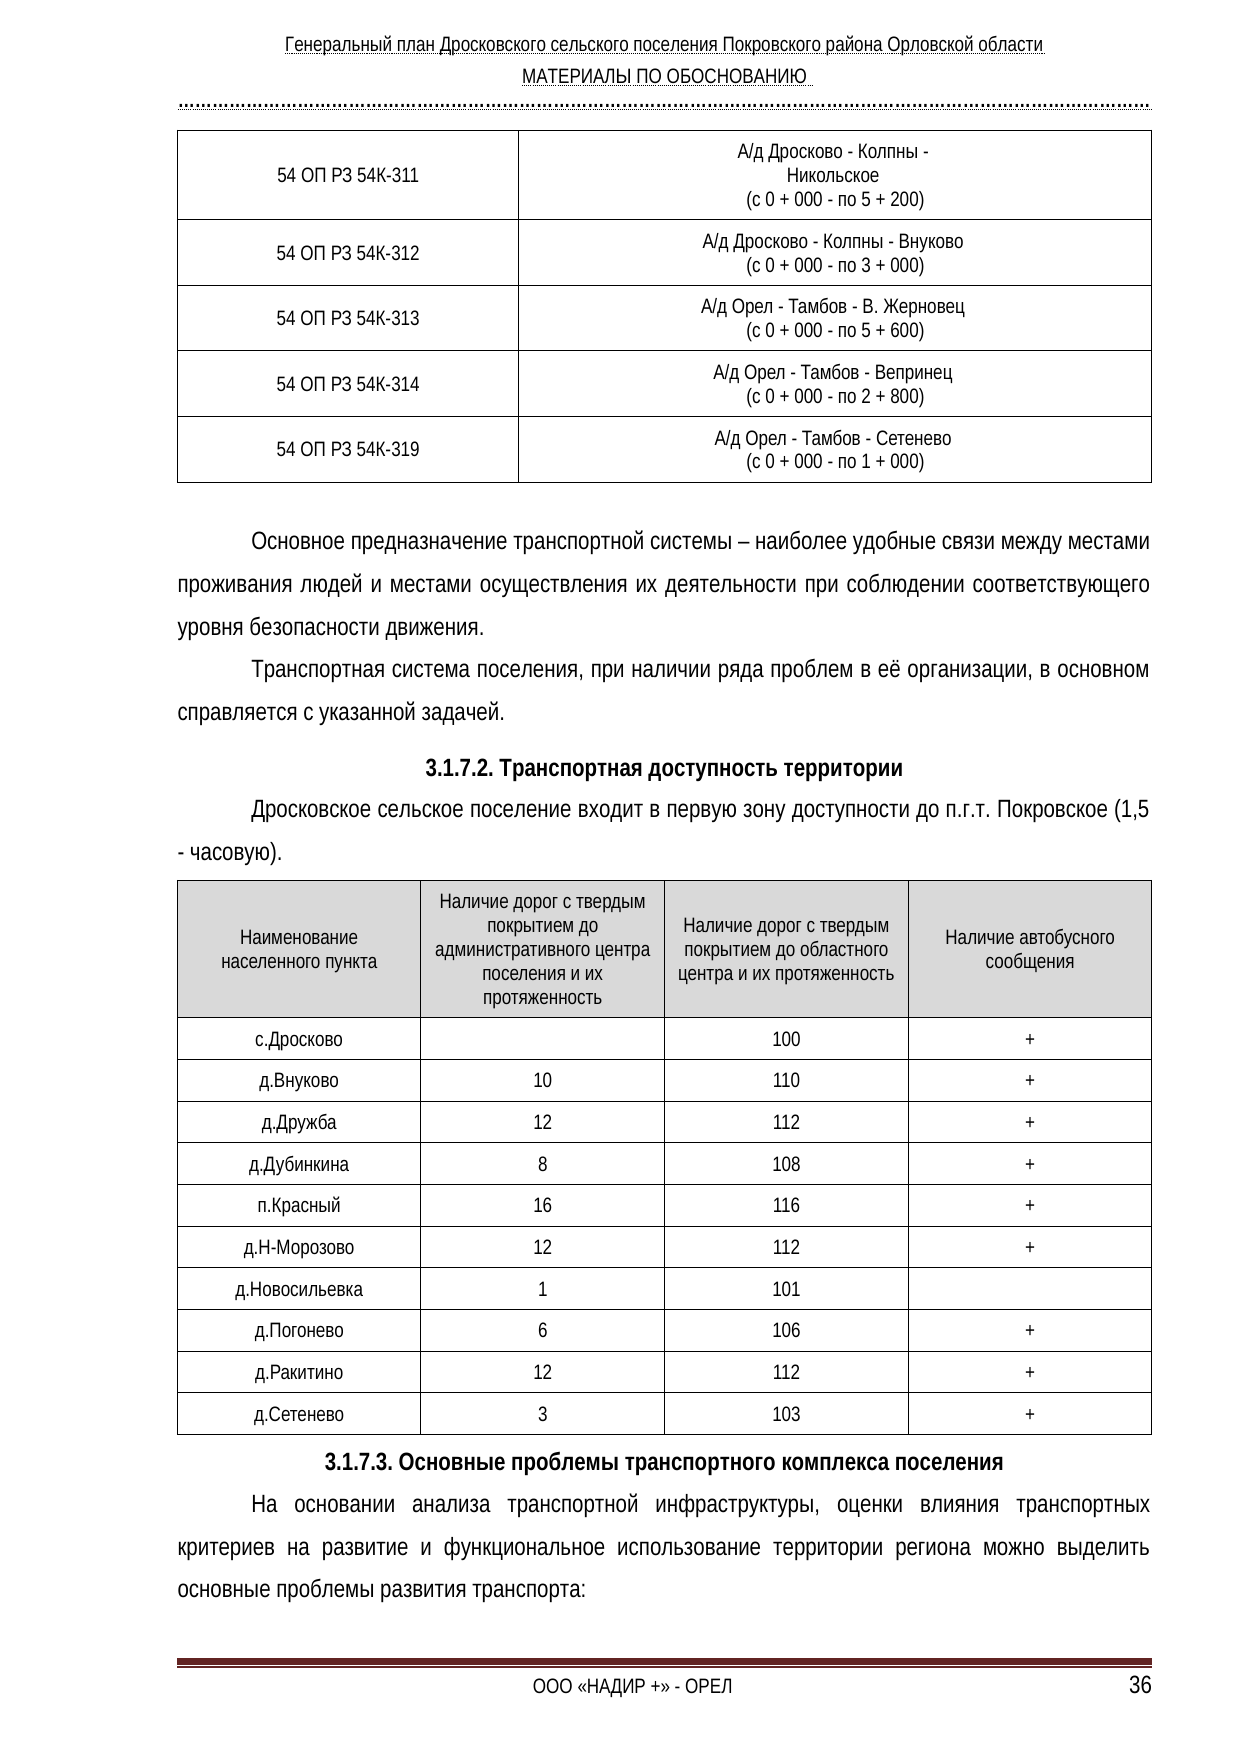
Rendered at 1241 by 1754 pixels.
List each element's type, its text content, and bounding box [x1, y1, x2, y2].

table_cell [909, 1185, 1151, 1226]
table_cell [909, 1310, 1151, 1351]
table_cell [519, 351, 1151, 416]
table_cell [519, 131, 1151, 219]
list Дросковское сельское поселение входит в первую зону доступности до п.г.т. Покровское (1,5 - часовую). [177, 794, 1152, 865]
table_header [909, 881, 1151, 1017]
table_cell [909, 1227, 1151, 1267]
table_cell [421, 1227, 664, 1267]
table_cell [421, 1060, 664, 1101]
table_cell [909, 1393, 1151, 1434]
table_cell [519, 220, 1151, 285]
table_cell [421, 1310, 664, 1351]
list На основании анализа транспортной инфраструктуры, оценки влияния транспортных критериев на развитие и функциональное использование территории региона можно выделить основные проблемы развития транспорта: [177, 1488, 1152, 1603]
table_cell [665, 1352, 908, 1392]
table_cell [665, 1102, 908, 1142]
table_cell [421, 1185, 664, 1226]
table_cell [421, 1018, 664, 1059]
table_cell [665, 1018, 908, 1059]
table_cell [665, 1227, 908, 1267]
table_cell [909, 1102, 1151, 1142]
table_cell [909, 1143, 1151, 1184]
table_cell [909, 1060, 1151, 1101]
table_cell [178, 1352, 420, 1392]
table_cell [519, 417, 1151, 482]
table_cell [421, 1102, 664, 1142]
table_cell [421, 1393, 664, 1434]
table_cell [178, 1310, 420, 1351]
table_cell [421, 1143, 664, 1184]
subtitle 3.1.7.3. Основные проблемы транспортного комплекса поселения [177, 1447, 1152, 1476]
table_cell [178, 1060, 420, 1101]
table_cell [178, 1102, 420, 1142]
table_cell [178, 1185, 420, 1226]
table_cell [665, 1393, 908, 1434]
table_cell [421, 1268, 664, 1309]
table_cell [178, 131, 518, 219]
subtitle 3.1.7.2. Транспортная доступность территории [177, 753, 1152, 781]
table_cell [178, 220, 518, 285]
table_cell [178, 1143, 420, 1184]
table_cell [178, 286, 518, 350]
list Основное предназначение транспортной системы – наиболее удобные связи между местами проживания людей и местами осуществления их деятельности при соблюдении соответствующего уровня безопасности движения. [177, 526, 1152, 640]
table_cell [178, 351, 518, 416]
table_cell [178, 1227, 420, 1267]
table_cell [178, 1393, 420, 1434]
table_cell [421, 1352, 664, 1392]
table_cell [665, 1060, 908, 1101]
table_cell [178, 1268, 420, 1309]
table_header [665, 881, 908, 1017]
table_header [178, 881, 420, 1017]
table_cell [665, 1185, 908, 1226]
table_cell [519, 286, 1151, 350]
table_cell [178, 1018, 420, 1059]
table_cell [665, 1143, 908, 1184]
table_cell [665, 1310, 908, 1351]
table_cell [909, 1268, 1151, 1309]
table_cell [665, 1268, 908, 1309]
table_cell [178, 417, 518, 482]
list Транспортная система поселения, при наличии ряда проблем в её организации, в основном справляется с указанной задачей. [177, 654, 1152, 726]
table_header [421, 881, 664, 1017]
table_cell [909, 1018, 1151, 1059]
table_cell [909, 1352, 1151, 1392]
